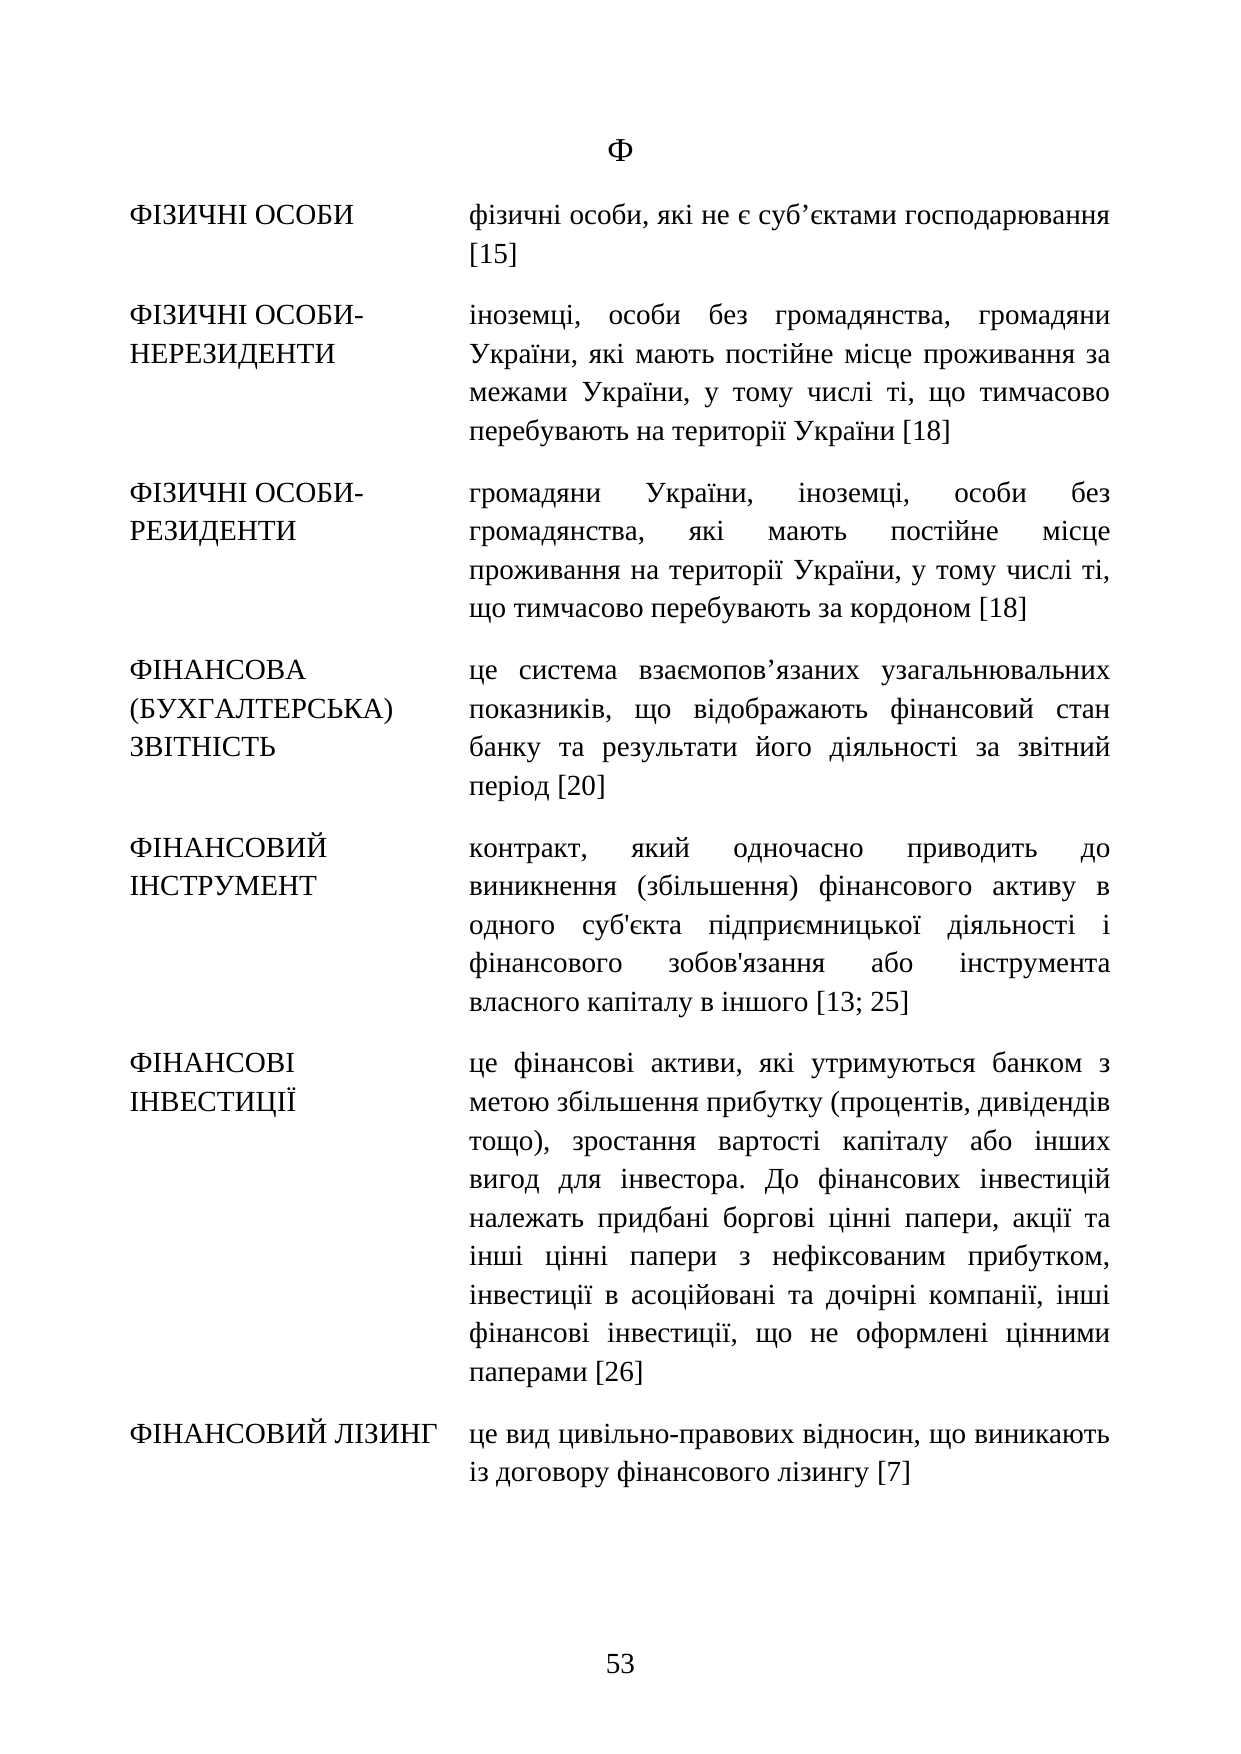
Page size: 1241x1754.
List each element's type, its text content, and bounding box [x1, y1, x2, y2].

table_cell іноземці, особи без громадянства, громадяни України, які мають постійне місце проживання за межами України, у тому числі ті, що тимчасово перебувають на території України [18] [458, 285, 1122, 462]
table_cell фізичні особи, які не є суб’єктами господарювання [15] [458, 185, 1122, 285]
table_cell контракт, який одночасно приводить до виникнення (збільшення) фінансового активу в одного суб'єкта підприємницької діяльності і фінансового зобов'язання або інструмента власного капіталу в іншого [13; 25] [458, 817, 1122, 1033]
table_cell ФІЗИЧНІ ОСОБИ-НЕРЕЗИДЕНТИ [118, 285, 458, 462]
table_cell ФІЗИЧНІ ОСОБИ [118, 185, 458, 285]
table_cell ФІНАНСОВА (БУХГАЛТЕРСЬКА) ЗВІТНІСТЬ [118, 640, 458, 817]
table_cell ФІНАНСОВІ ІНВЕСТИЦІЇ [118, 1033, 458, 1403]
table_cell ФІЗИЧНІ ОСОБИ-РЕЗИДЕНТИ [118, 463, 458, 640]
table_cell ФІНАНСОВИЙ ІНСТРУМЕНТ [118, 817, 458, 1033]
table_cell це система взаємопов’язаних узагальнювальних показників, що відображають фінансовий стан банку та результати його діяльності за звітний період [20] [458, 640, 1122, 817]
table_header Ф [118, 118, 1122, 185]
table_cell громадяни України, іноземці, особи без громадянства, які мають постійне місце проживання на території України, у тому числі ті, що тимчасово перебувають за кордоном [18] [458, 463, 1122, 640]
table_cell ФІНАНСОВИЙ ЛІЗИНГ [118, 1403, 458, 1503]
table_cell це фінансові активи, які утримуються банком з метою збільшення прибутку (процентів, дивідендів тощо), зростання вартості капіталу або інших вигод для інвестора. До фінансових інвестицій належать придбані боргові цінні папери, акції та інші цінні папери з нефіксованим прибутком, інвестиції в асоційовані та дочірні компанії, інші фінансові інвестиції, що не оформлені цінними паперами [26] [458, 1033, 1122, 1403]
table_cell це вид цивільно-правових відносин, що виникають із договору фінансового лізингу [7] [458, 1403, 1122, 1503]
